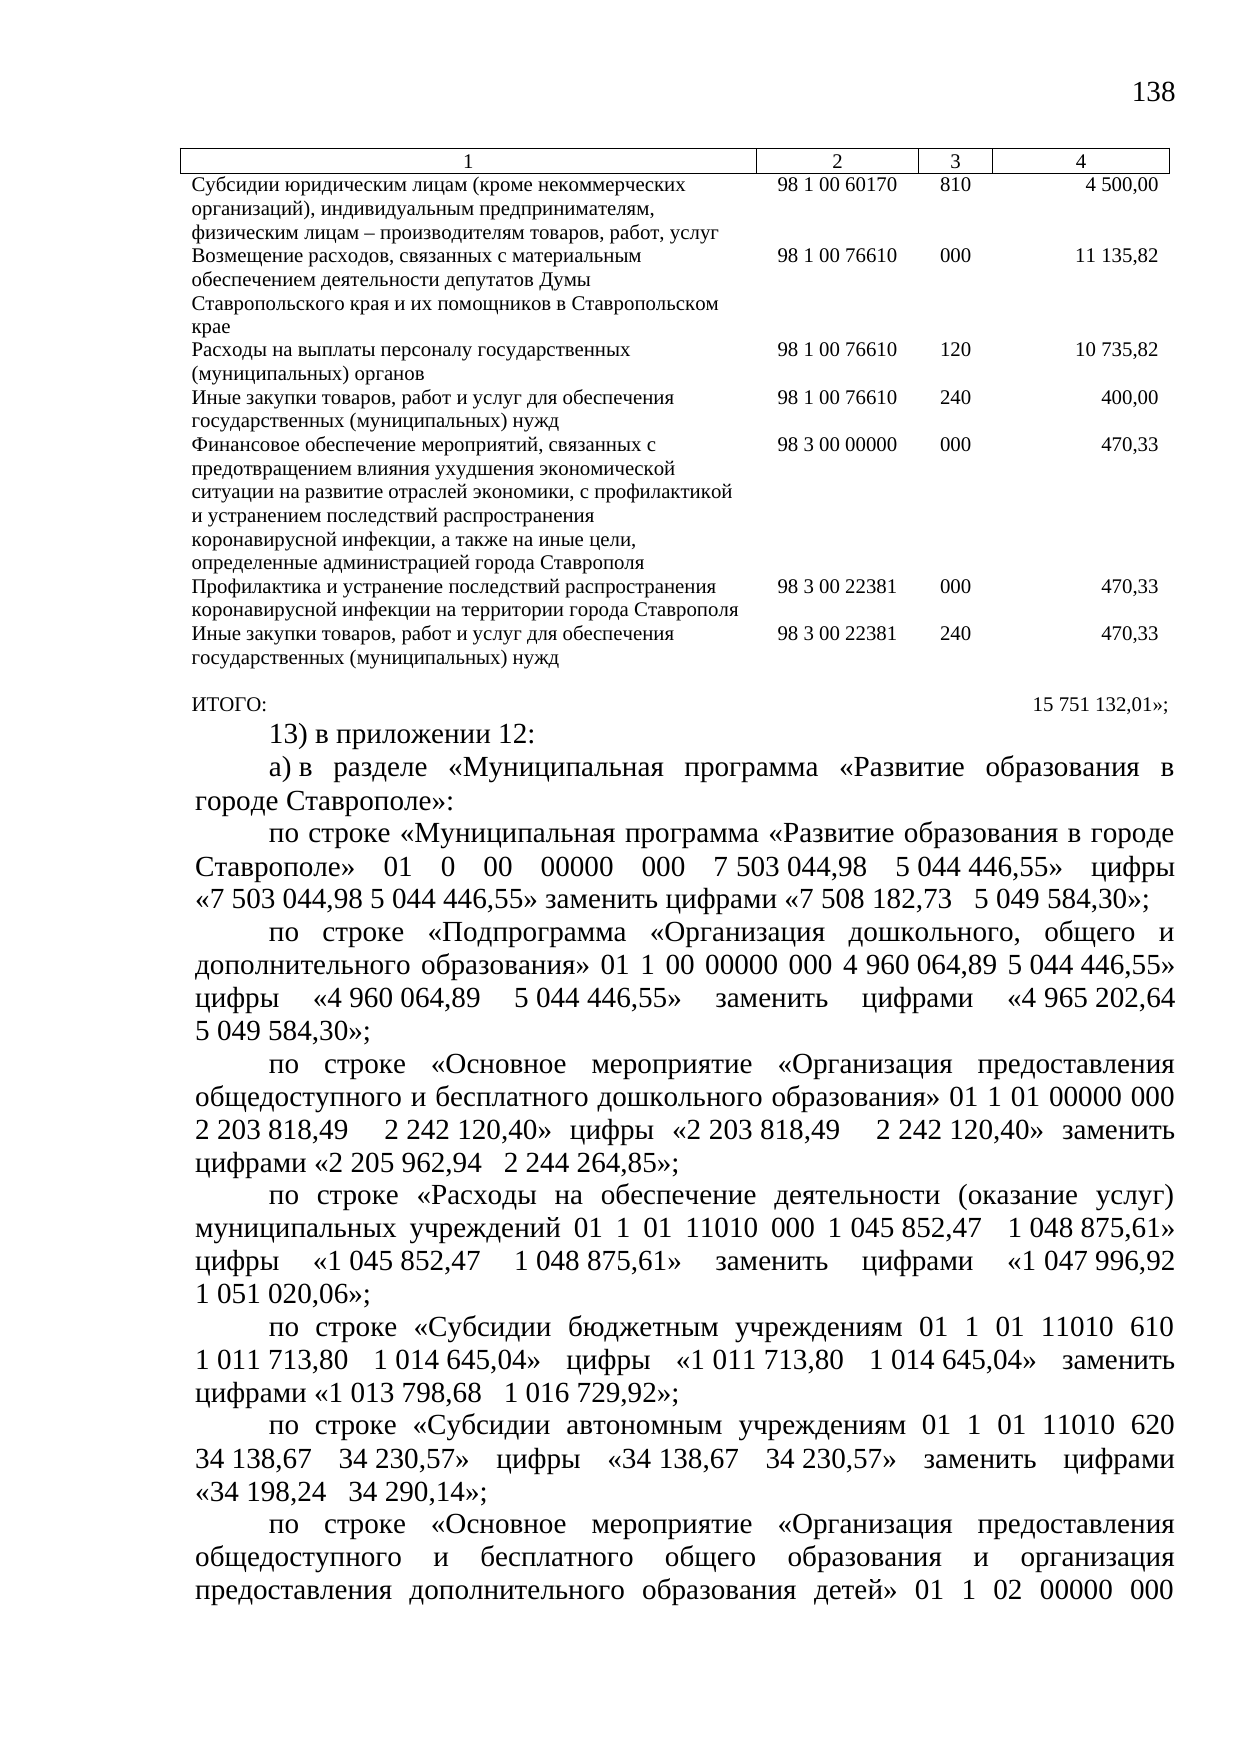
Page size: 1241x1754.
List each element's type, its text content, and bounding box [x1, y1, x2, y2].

text по строке «Расходы на обеспечение деятельности (оказание услуг) муниципальных учреждений 01 1 01 11010 000 1 045 852,47 1 048 875,61» цифры «1 045 852,47 1 048 875,61» заменить цифрами «1 047 996,92 1 051 020,06»; [195, 1178, 1175, 1310]
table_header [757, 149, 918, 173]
text по строке «Субсидии автономным учреждениям 01 1 01 11010 620 34 138,67 34 230,57» цифры «34 138,67 34 230,57» заменить цифрами «34 198,24 34 290,14»; [195, 1408, 1175, 1507]
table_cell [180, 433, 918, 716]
text по строке «Муниципальная программа «Развитие образования в городе Ставрополе» 01 0 00 00000 000 7 503 044,98 5 044 446,55» цифры «7 503 044,98 5 044 446,55» заменить цифрами «7 508 182,73 5 049 584,30»; [195, 817, 1175, 915]
text по строке «Подпрограмма «Организация дошкольного, общего и дополнительного образования» 01 1 00 00000 000 4 960 064,89 5 044 446,55» цифры «4 960 064,89 5 044 446,55» заменить цифрами «4 965 202,64 5 049 584,30»; [195, 915, 1175, 1047]
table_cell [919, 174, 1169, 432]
text а) в разделе «Муниципальная программа «Развитие образования в городе Ставрополе»: [195, 750, 1175, 817]
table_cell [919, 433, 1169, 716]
text 13) в приложении 12: [195, 716, 1175, 749]
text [195, 1507, 1175, 1606]
text по строке «Основное мероприятие «Организация предоставления общедоступного и бесплатного дошкольного образования» 01 1 01 00000 000 2 203 818,49 2 242 120,40» цифры «2 203 818,49 2 242 120,40» заменить цифрами «2 205 962,94 2 244 264,85»; [195, 1047, 1175, 1178]
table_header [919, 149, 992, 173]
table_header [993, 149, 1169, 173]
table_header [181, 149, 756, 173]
text по строке «Субсидии бюджетным учреждениям 01 1 01 11010 610 1 011 713,80 1 014 645,04» цифры «1 011 713,80 1 014 645,04» заменить цифрами «1 013 798,68 1 016 729,92»; [195, 1310, 1175, 1408]
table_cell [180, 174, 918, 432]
